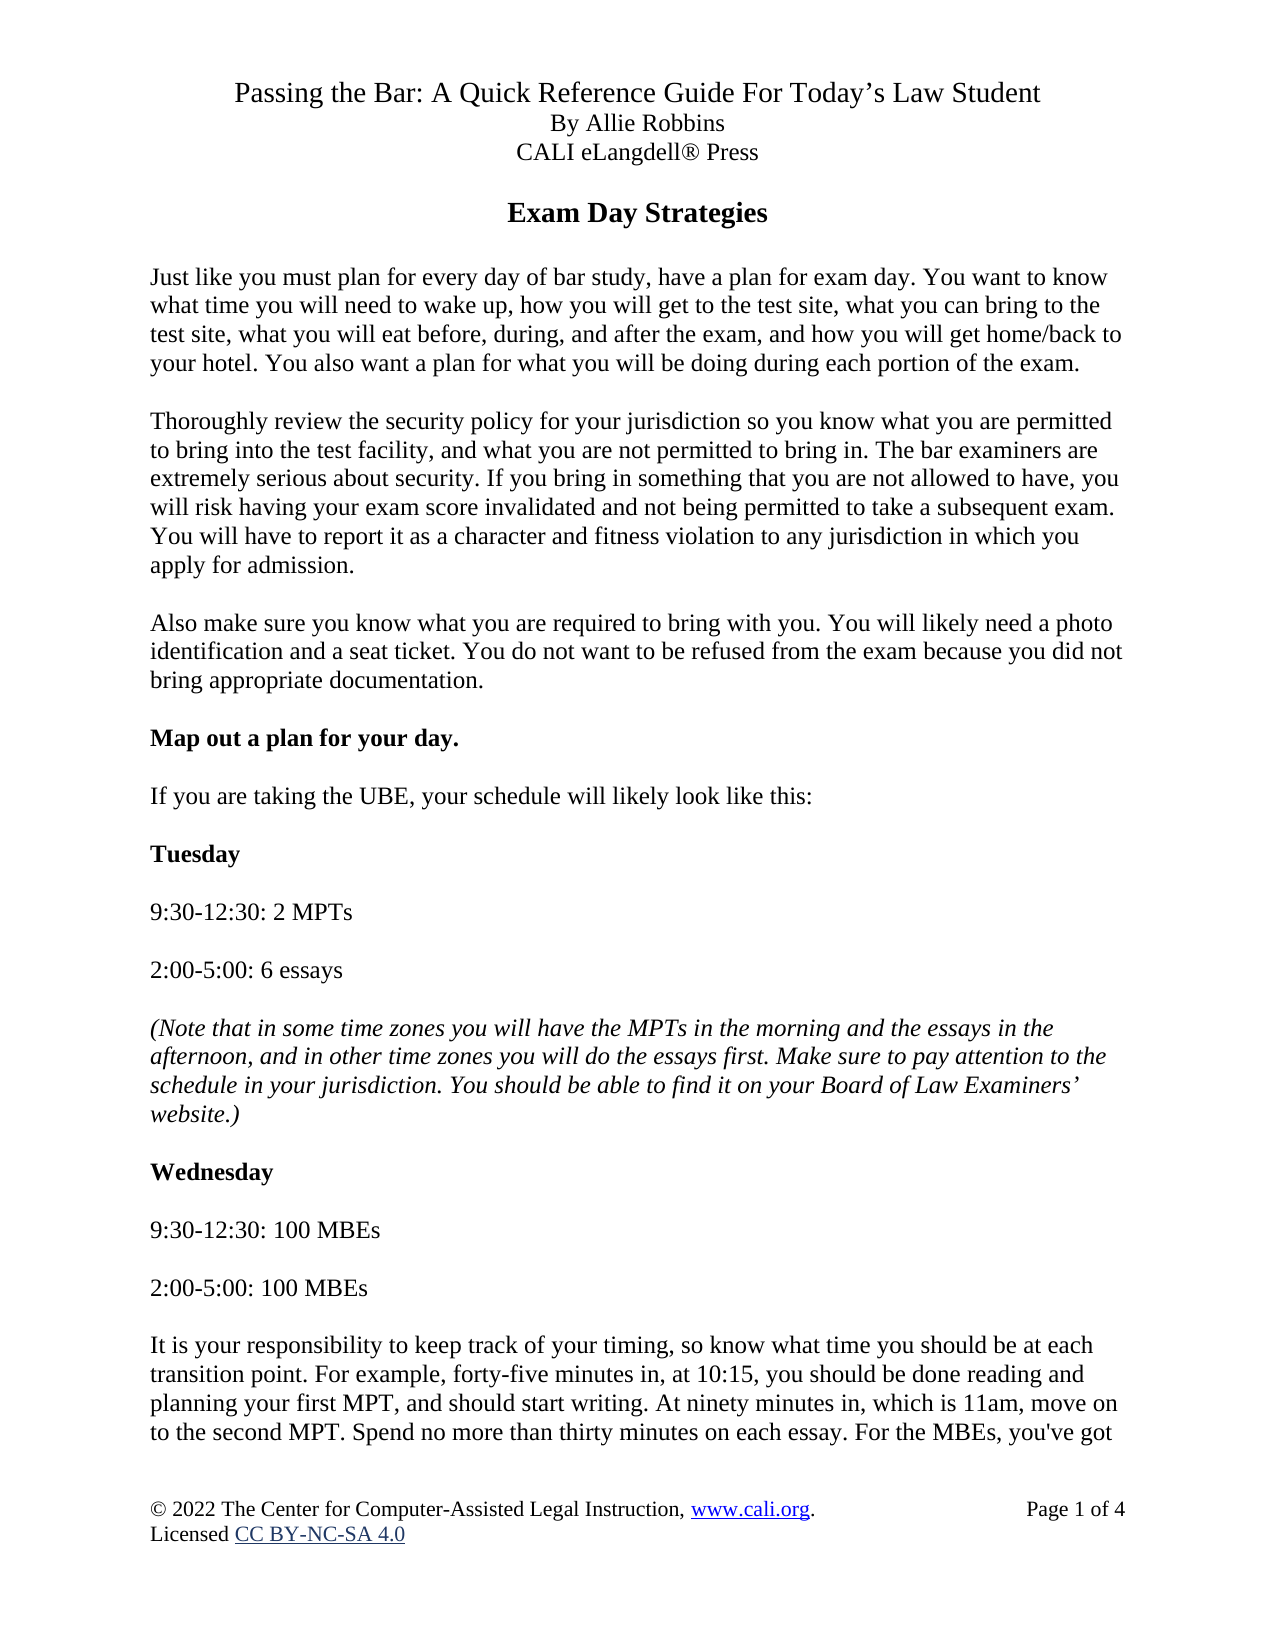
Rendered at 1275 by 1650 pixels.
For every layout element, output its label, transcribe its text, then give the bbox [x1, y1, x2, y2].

text Also make sure you know what you are required to bring with you. You will likely need a photo identification and a seat ticket. You do not want to be refused from the exam because you did not bring appropriate documentation. [150, 608, 1125, 694]
text Map out a plan for your day. [150, 723, 1125, 752]
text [150, 1331, 1125, 1446]
text 2:00-5:00: 6 essays [150, 955, 1125, 983]
text If you are taking the UBE, your schedule will likely look like this: [150, 781, 1125, 810]
text (Note that in some time zones you will have the MPTs in the morning and the essays in the afternoon, and in other time zones you will do the essays first. Make sure to pay attention to the schedule in your jurisdiction. You should be able to find it on your Board of Law Examiners’ website.) [150, 1013, 1125, 1128]
text 9:30-12:30: 2 MPTs [150, 897, 1125, 926]
text Thoroughly review the security policy for your jurisdiction so you know what you are permitted to bring into the test facility, and what you are not permitted to bring in. The bar examiners are extremely serious about security. If you bring in something that you are not allowed to have, you will risk having your exam score invalidated and not being permitted to take a subsequent exam. You will have to report it as a character and fitness violation to any jurisdiction in which you apply for admission. [150, 406, 1125, 578]
text Wednesday [150, 1157, 1125, 1186]
text 9:30-12:30: 100 MBEs [150, 1215, 1125, 1243]
text Exam Day Strategies [150, 195, 1125, 228]
text Just like you must plan for every day of bar study, have a plan for exam day. You want to know what time you will need to wake up, how you will get to the test site, what you can bring to the test site, what you will eat before, during, and after the exam, and how you will get home/back to your hotel. You also want a plan for what you will be doing during each portion of the exam. [150, 262, 1125, 377]
text 2:00-5:00: 100 MBEs [150, 1273, 1125, 1301]
text Tuesday [150, 839, 1125, 868]
